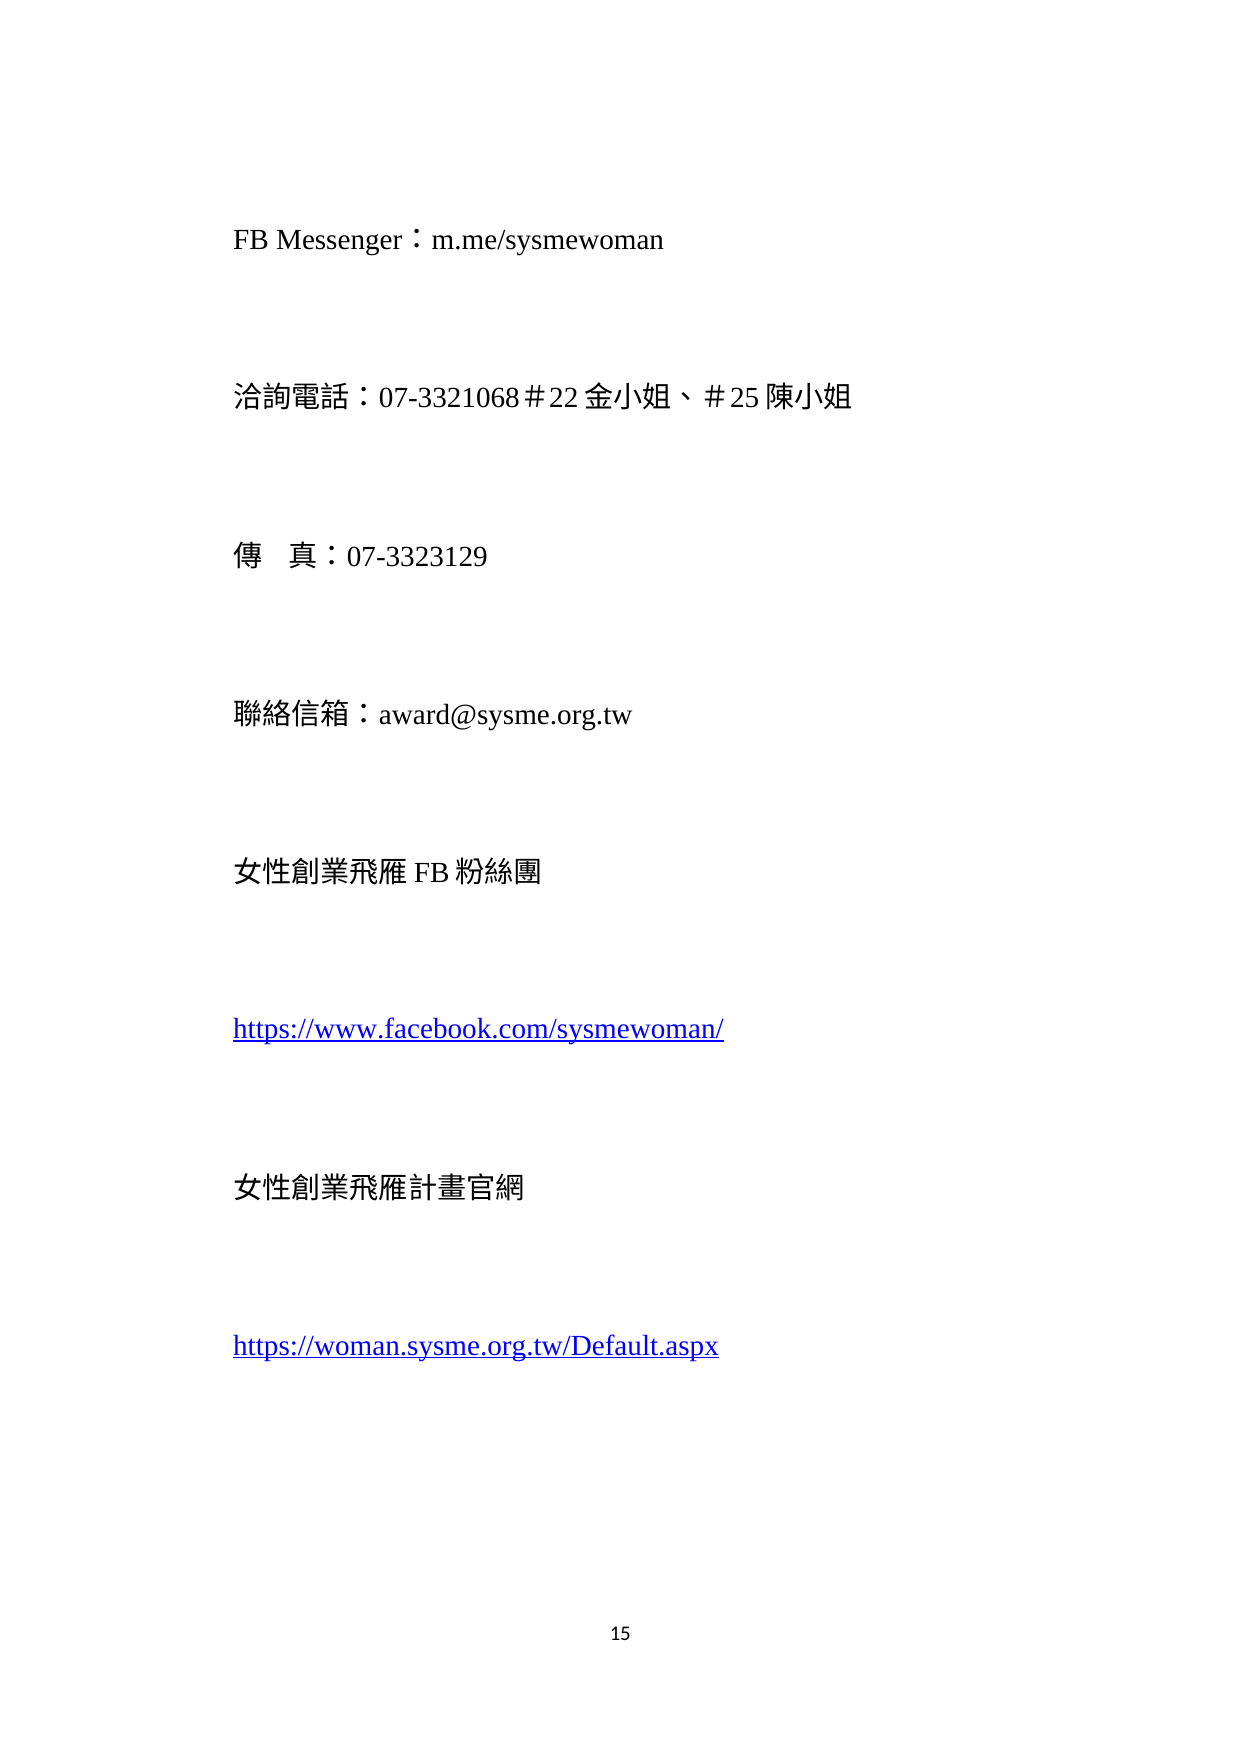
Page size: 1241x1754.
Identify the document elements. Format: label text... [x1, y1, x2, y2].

text 女性創業飛雁FB粉絲團 [133, 791, 1107, 949]
text 女性創業飛雁計畫官網 [133, 1107, 1107, 1265]
text https://www.facebook.com/sysmewoman/ [133, 949, 1107, 1107]
text 聯絡信箱：award@sysme.org.tw [133, 632, 1107, 791]
text FB Messenger：m.me/sysmewoman [183, 158, 1107, 316]
text https://woman.sysme.org.tw/Default.aspx [133, 1265, 1107, 1424]
text 傳 真：07-3323129 [133, 474, 1107, 632]
text 洽詢電話：07-3321068＃22金小姐、＃25陳小姐 [133, 316, 1107, 474]
